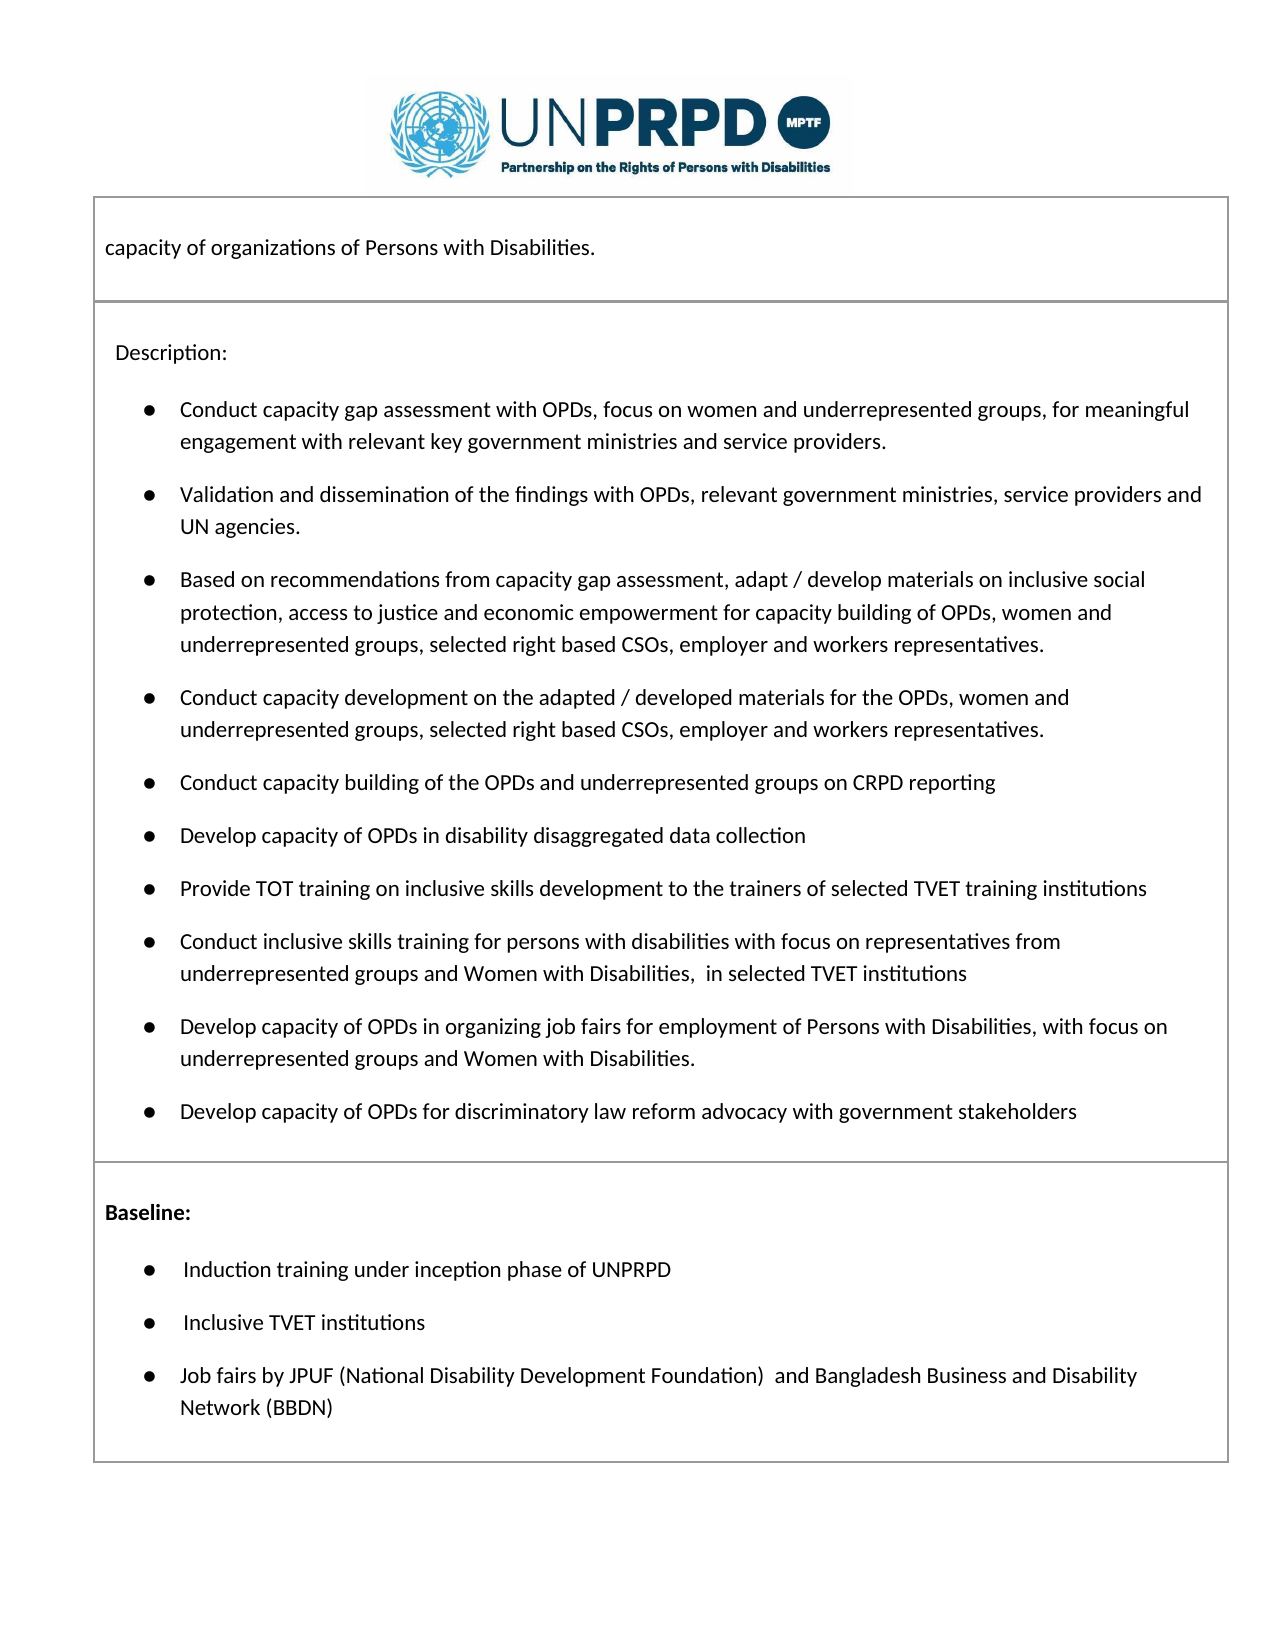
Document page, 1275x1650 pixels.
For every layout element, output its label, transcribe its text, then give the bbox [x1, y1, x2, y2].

table_cell Baseline: Induction training under inception phase of UNPRPD Inclusive TVET institutions Job fairs by JPUF (National Disability Development Foundation) and Bangladesh Business and Disability Network (BBDN) [95, 1163, 1227, 1461]
table_cell Description: Conduct capacity gap assessment with OPDs, focus on women and underrepresented groups, for meaningful engagement with relevant key government ministries and service providers. Validation and dissemination of the findings with OPDs, relevant government ministries, service providers and UN agencies. Based on recommendations from capacity gap assessment, adapt / develop materials on inclusive social protection, access to justice and economic empowerment for capacity building of OPDs, women and underrepresented groups, selected right based CSOs, employer and workers representatives. Conduct capacity development on the adapted / developed materials for the OPDs, women and underrepresented groups, selected right based CSOs, employer and workers representatives. Conduct capacity building of the OPDs and underrepresented groups on CRPD reporting Develop capacity of OPDs in disability disaggregated data collection Provide TOT training on inclusive skills development to the trainers of selected TVET training institutions Conduct inclusive skills training for persons with disabilities with focus on representatives from underrepresented groups and Women with Disabilities, in selected TVET institutions Develop capacity of OPDs in organizing job fairs for employment of Persons with Disabilities, with focus on underrepresented groups and Women with Disabilities. Develop capacity of OPDs for discriminatory law reform advocacy with government stakeholders [95, 303, 1227, 1161]
picture [365, 75, 854, 196]
